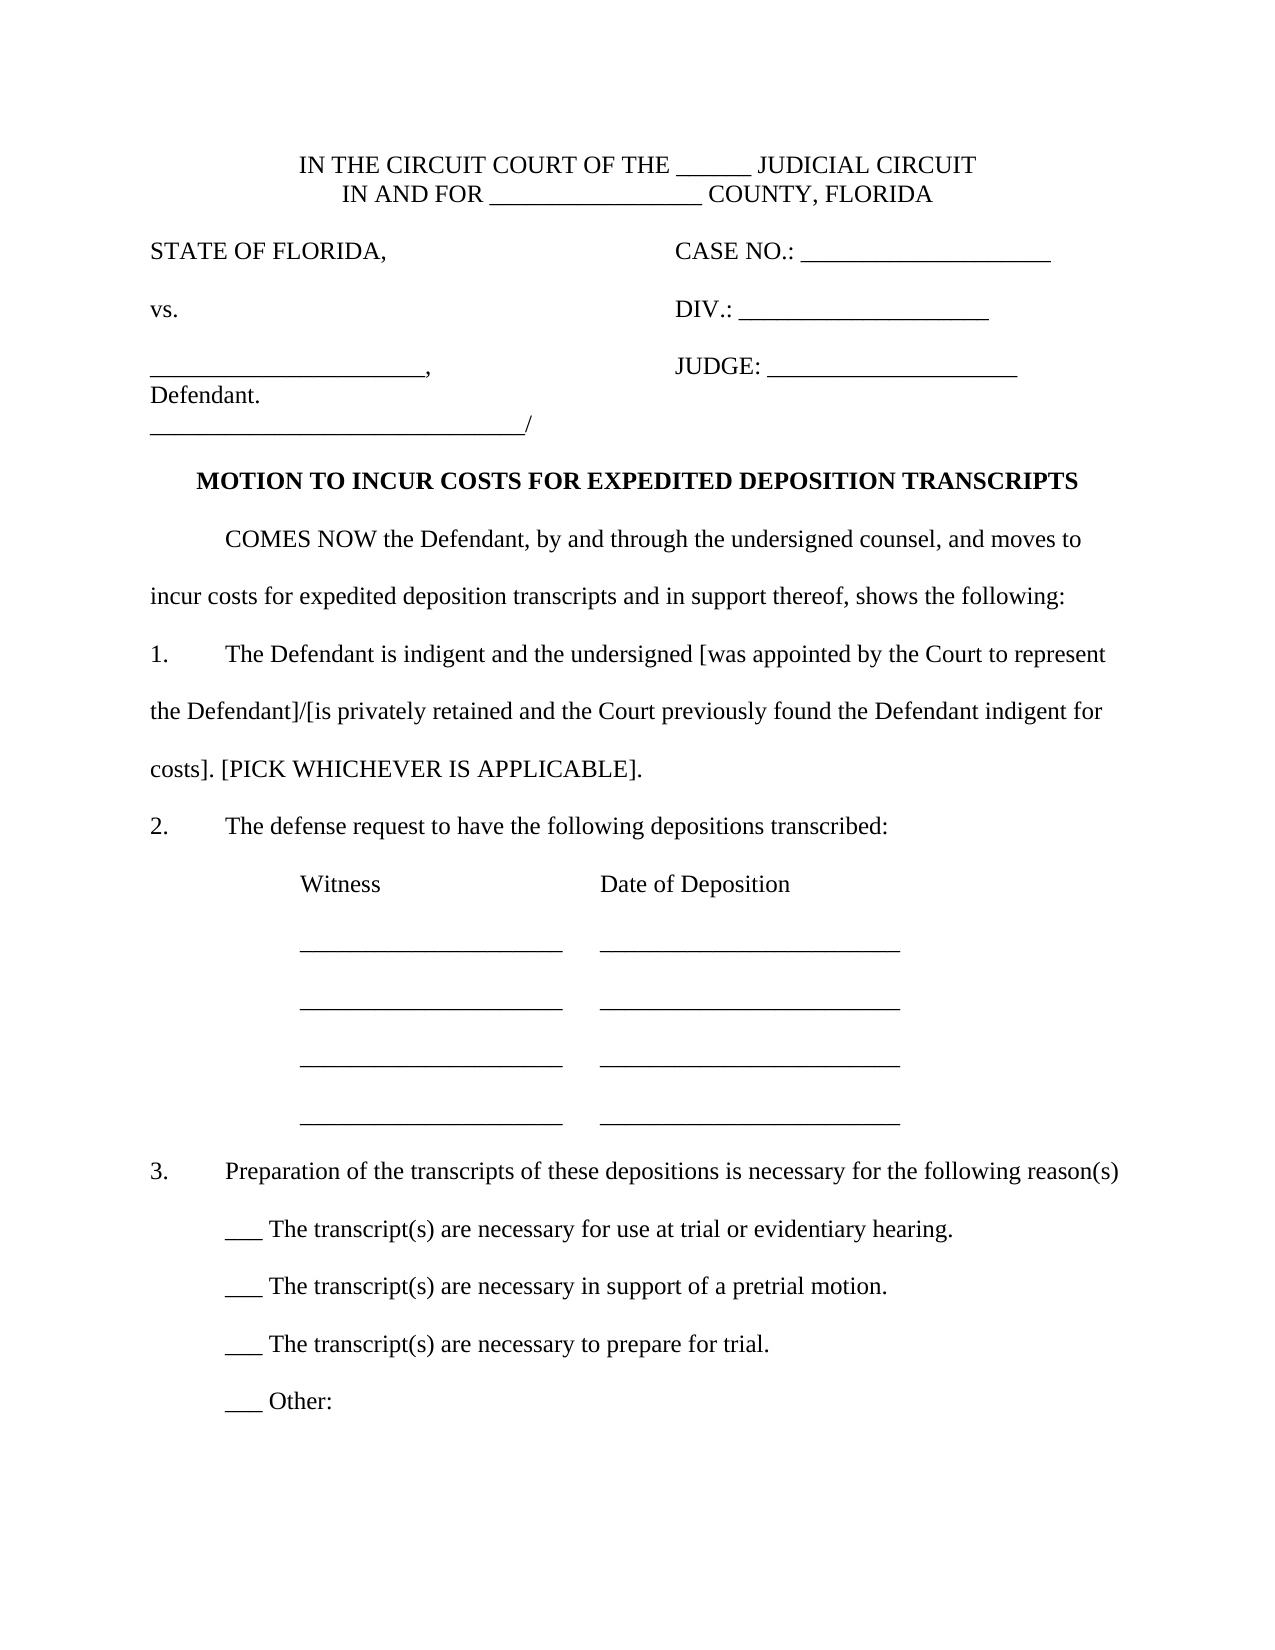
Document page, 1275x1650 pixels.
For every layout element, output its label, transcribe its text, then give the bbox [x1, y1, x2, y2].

text STATE OF FLORIDA, CASE NO.: ____________________ [150, 236, 1125, 265]
text 3. Preparation of the transcripts of these depositions is necessary for the following reason(s) [150, 1156, 1125, 1185]
text COMES NOW the Defendant, by and through the undersigned counsel, and moves to incur costs for expedited deposition transcripts and in support thereof, shows the following: [150, 524, 1125, 610]
text IN THE CIRCUIT COURT OF THE ______ JUDICIAL CIRCUIT [150, 150, 1125, 179]
text _____________________ ________________________ [225, 984, 1125, 1012]
text MOTION TO INCUR COSTS FOR EXPEDITED DEPOSITION TRANSCRIPTS [150, 466, 1125, 495]
text 2. The defense request to have the following depositions transcribed: [150, 811, 1125, 840]
text Defendant. [150, 380, 1125, 409]
text IN AND FOR _________________ COUNTY, FLORIDA [150, 179, 1125, 207]
text ______________________, JUDGE: ____________________ [150, 351, 1125, 380]
text _____________________ ________________________ [225, 1099, 1125, 1127]
text vs. DIV.: ____________________ [150, 294, 1125, 322]
text ______________________________/ [150, 409, 1125, 437]
text ___ The transcript(s) are necessary to prepare for trial. [150, 1329, 1125, 1357]
text Witness Date of Deposition [225, 869, 1125, 897]
text 1. The Defendant is indigent and the undersigned [was appointed by the Court to represent the Defendant]/[is privately retained and the Court previously found the Defendant indigent for costs]. [PICK WHICHEVER IS APPLICABLE]. [150, 639, 1125, 782]
text ___ The transcript(s) are necessary for use at trial or evidentiary hearing. [150, 1214, 1125, 1242]
text ___ The transcript(s) are necessary in support of a pretrial motion. [150, 1271, 1125, 1300]
text _____________________ ________________________ [225, 926, 1125, 955]
text _____________________ ________________________ [225, 1041, 1125, 1070]
text ___ Other: [150, 1386, 1125, 1415]
